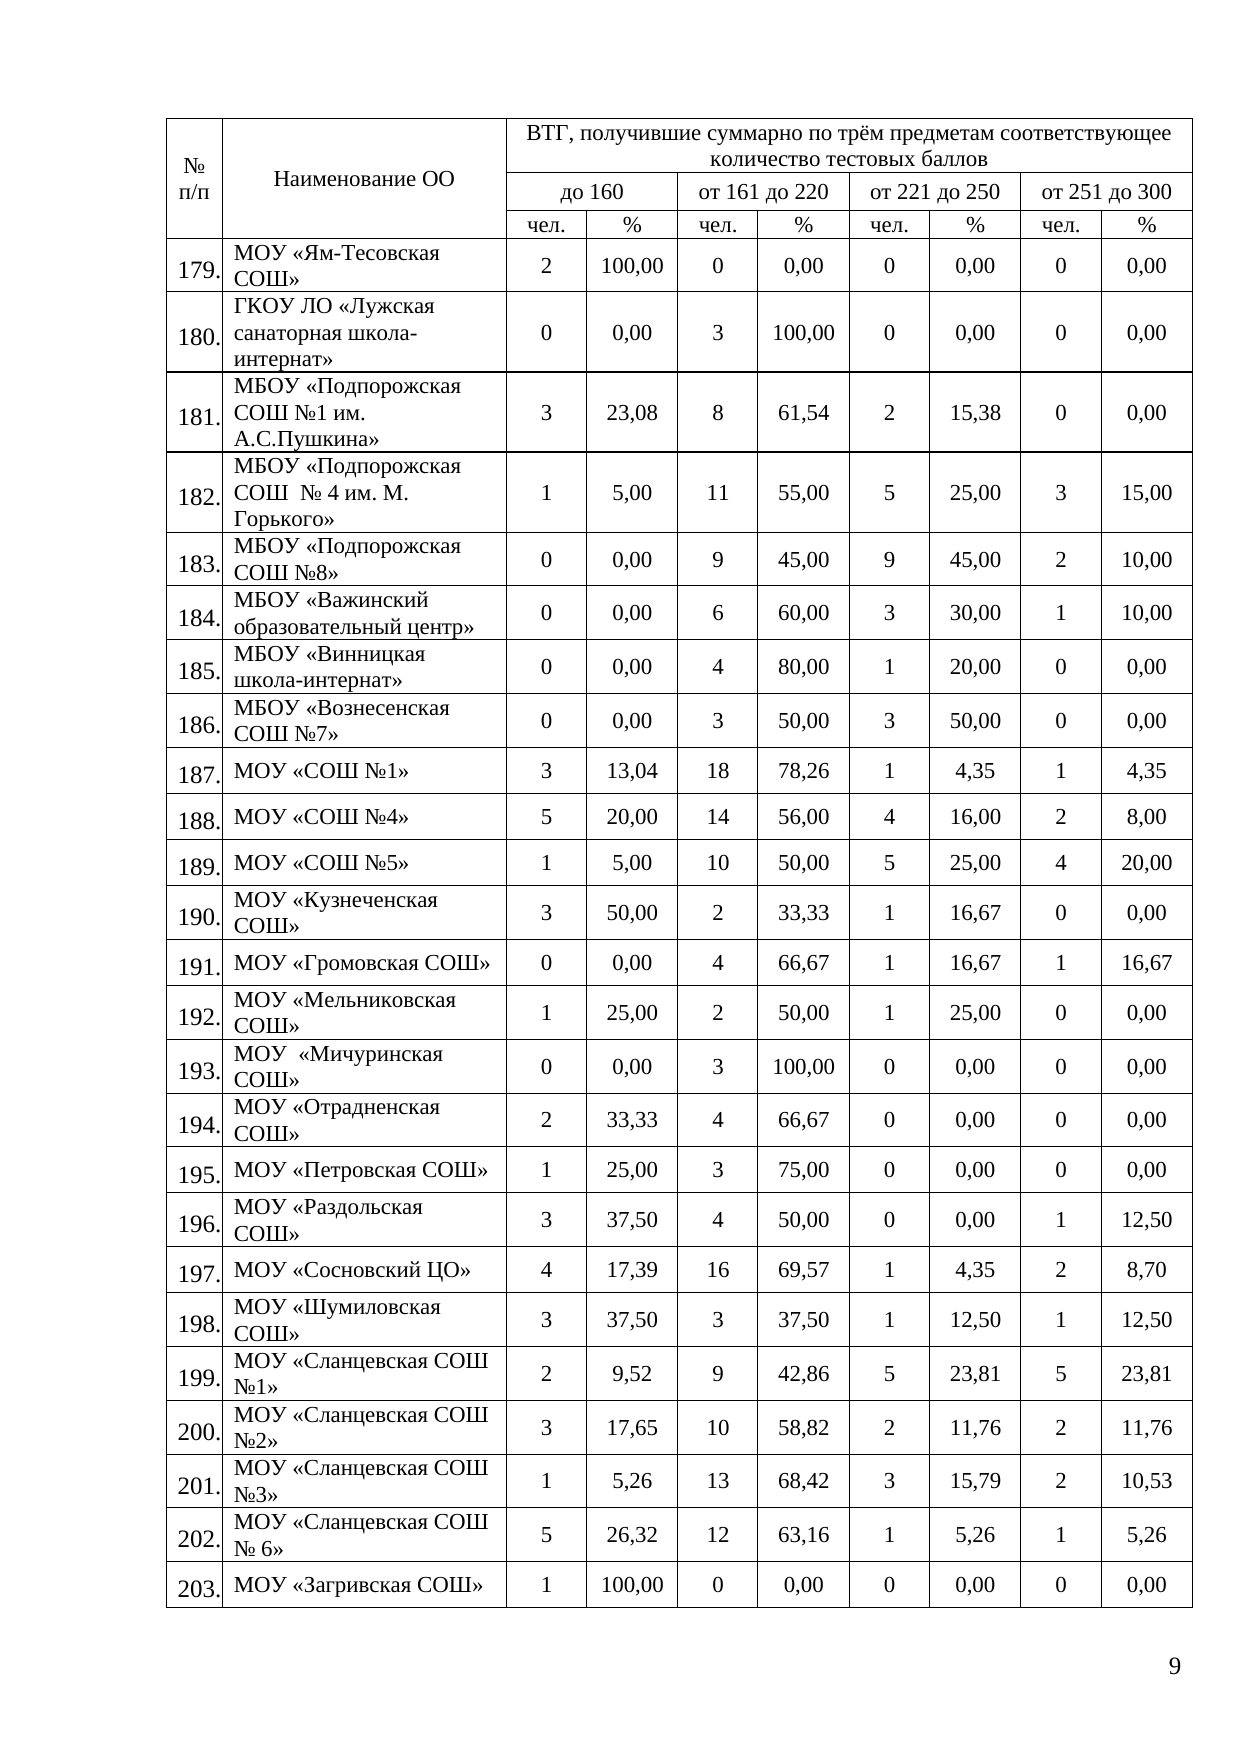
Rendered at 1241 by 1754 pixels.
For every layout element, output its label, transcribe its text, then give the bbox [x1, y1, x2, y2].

table_cell 3 [507, 373, 586, 451]
table_cell [167, 586, 222, 639]
table_cell 50,00 [930, 694, 1020, 747]
table_cell 0,00 [1102, 1040, 1192, 1092]
table_cell 25,00 [587, 986, 677, 1039]
table_cell 25,00 [587, 1147, 677, 1192]
table_cell 0,00 [1102, 986, 1192, 1039]
table_cell [167, 940, 222, 985]
table_cell 0,00 [1102, 239, 1192, 291]
table_cell 0,00 [1102, 694, 1192, 747]
table_cell 0 [507, 292, 586, 371]
table_cell 1 [850, 640, 929, 693]
table_cell МОУ «Сланцевская СОШ №2» [223, 1401, 506, 1453]
table_cell 50,00 [758, 694, 849, 747]
table_cell 9 [850, 533, 929, 585]
table_cell 23,81 [930, 1347, 1020, 1400]
table_cell 5 [850, 1347, 929, 1400]
table_cell 56,00 [758, 794, 849, 839]
table_cell МБОУ «Винницкая школа-интернат» [223, 640, 506, 693]
table_cell 20,00 [930, 640, 1020, 693]
table_cell 1 [850, 748, 929, 793]
table_cell 4 [678, 940, 757, 985]
table_cell МОУ «Мельниковская СОШ» [223, 986, 506, 1039]
table_cell [167, 292, 222, 371]
table_cell 0 [1021, 694, 1101, 747]
table_cell 0 [678, 239, 757, 291]
table_cell 1 [850, 1293, 929, 1346]
table_cell 0 [850, 239, 929, 291]
table_cell 23,08 [587, 373, 677, 451]
table_cell 0 [850, 292, 929, 371]
table_cell 13 [678, 1455, 757, 1507]
table_cell 1 [1021, 940, 1101, 985]
table_cell 37,50 [758, 1293, 849, 1346]
table_cell 0 [1021, 640, 1101, 693]
table_cell 3 [850, 1455, 929, 1507]
table_cell МОУ «СОШ №1» [223, 748, 506, 793]
table_cell 1 [850, 886, 929, 939]
table_cell 45,00 [758, 533, 849, 585]
table_cell 0,00 [930, 239, 1020, 291]
table_cell чел. [678, 211, 757, 237]
table_cell 0,00 [930, 1562, 1020, 1607]
table_cell 12,50 [1102, 1293, 1192, 1346]
table_cell 1 [507, 840, 586, 885]
table_cell 3 [678, 1040, 757, 1092]
table_cell МОУ «Кузнеченская СОШ» [223, 886, 506, 939]
table_cell 5 [507, 794, 586, 839]
table_cell 0 [850, 1094, 929, 1146]
table_cell 0 [850, 1040, 929, 1092]
table_cell 61,54 [758, 373, 849, 451]
table_cell 3 [507, 1293, 586, 1346]
table_cell 23,81 [1102, 1347, 1192, 1400]
table_cell 2 [678, 886, 757, 939]
table_cell 100,00 [587, 239, 677, 291]
table_cell 1 [1021, 1193, 1101, 1246]
table_cell МОУ «Сланцевская СОШ № 6» [223, 1508, 506, 1561]
table_cell 78,26 [758, 748, 849, 793]
table_cell 3 [678, 292, 757, 371]
table_cell 10,00 [1102, 533, 1192, 585]
table_cell 5,26 [930, 1508, 1020, 1561]
table_cell 1 [1021, 1293, 1101, 1346]
table_cell 0 [1021, 373, 1101, 451]
table_cell 0,00 [587, 694, 677, 747]
table_cell от 221 до 250 [850, 173, 1020, 210]
table_cell 11,76 [930, 1401, 1020, 1453]
table_cell 2 [850, 1401, 929, 1453]
table_cell [167, 640, 222, 693]
table_cell [167, 1094, 222, 1146]
table_cell 5,00 [587, 453, 677, 532]
table_cell 2 [507, 239, 586, 291]
table_cell 3 [678, 694, 757, 747]
table_cell МБОУ «Подпорожская СОШ № 4 им. М. Горького» [223, 453, 506, 532]
table_cell 100,00 [587, 1562, 677, 1607]
table_cell 16,67 [930, 940, 1020, 985]
table_cell 2 [1021, 533, 1101, 585]
table_cell [167, 1562, 222, 1607]
table_cell 50,00 [758, 986, 849, 1039]
table_cell 8 [678, 373, 757, 451]
table_cell 3 [507, 1193, 586, 1246]
table_cell 1 [850, 1508, 929, 1561]
table_cell 4,35 [930, 748, 1020, 793]
table_cell [167, 840, 222, 885]
table_cell 68,42 [758, 1455, 849, 1507]
table_cell 0 [507, 940, 586, 985]
table_cell 0,00 [758, 239, 849, 291]
table_cell [167, 453, 222, 532]
table_cell 0,00 [758, 1562, 849, 1607]
table_cell 1 [507, 453, 586, 532]
table_header Наименование ОО [223, 119, 506, 237]
table_cell 0 [1021, 1562, 1101, 1607]
table_cell 9 [678, 533, 757, 585]
table_cell 15,79 [930, 1455, 1020, 1507]
table_cell МБОУ «Подпорожская СОШ №1 им. А.С.Пушкина» [223, 373, 506, 451]
table_cell 0,00 [1102, 886, 1192, 939]
table_cell 1 [507, 986, 586, 1039]
table_cell 50,00 [758, 840, 849, 885]
table_cell [167, 1247, 222, 1292]
table_cell 3 [850, 586, 929, 639]
table_cell 66,67 [758, 940, 849, 985]
table_cell 37,50 [587, 1193, 677, 1246]
table_cell 69,57 [758, 1247, 849, 1292]
table_header № п/п [167, 119, 222, 237]
table_cell 0 [507, 586, 586, 639]
table_cell [167, 1455, 222, 1507]
table_cell 0 [678, 1562, 757, 1607]
table_cell чел. [850, 211, 929, 237]
table_cell 0,00 [587, 940, 677, 985]
table_cell 3 [678, 1147, 757, 1192]
table_cell 15,00 [1102, 453, 1192, 532]
table_cell МОУ «Сланцевская СОШ №1» [223, 1347, 506, 1400]
table_cell 42,86 [758, 1347, 849, 1400]
table_cell 20,00 [1102, 840, 1192, 885]
table_cell 0,00 [1102, 1562, 1192, 1607]
table_cell МОУ «Петровская СОШ» [223, 1147, 506, 1192]
table_cell 10 [678, 1401, 757, 1453]
table_cell МБОУ «Вознесенская СОШ №7» [223, 694, 506, 747]
table_cell 0 [850, 1193, 929, 1246]
table_cell 16,00 [930, 794, 1020, 839]
table_cell % [1102, 211, 1192, 237]
table_cell 13,04 [587, 748, 677, 793]
table_cell 25,00 [930, 453, 1020, 532]
table_header ВТГ, получившие суммарно по трём предметам соответствующее количество тестовых баллов [507, 119, 1192, 172]
table_cell 2 [1021, 1455, 1101, 1507]
table_cell МОУ «Загривская СОШ» [223, 1562, 506, 1607]
table_cell 5,26 [587, 1455, 677, 1507]
table_cell 0 [1021, 886, 1101, 939]
table_cell 50,00 [587, 886, 677, 939]
table_cell 18 [678, 748, 757, 793]
table_cell 0,00 [930, 1147, 1020, 1192]
table_cell 2 [1021, 1247, 1101, 1292]
table_cell 0 [507, 1040, 586, 1092]
table_cell 1 [507, 1562, 586, 1607]
table_cell 0,00 [1102, 1094, 1192, 1146]
table_cell 16,67 [930, 886, 1020, 939]
table_cell [167, 1293, 222, 1346]
table_cell 0,00 [930, 1040, 1020, 1092]
table_cell чел. [507, 211, 586, 237]
table_cell 1 [850, 1247, 929, 1292]
table_cell 12 [678, 1508, 757, 1561]
table_cell 4,35 [1102, 748, 1192, 793]
table_cell 10 [678, 840, 757, 885]
table_cell 16,67 [1102, 940, 1192, 985]
table_cell МОУ «Шумиловская СОШ» [223, 1293, 506, 1346]
table_cell 3 [678, 1293, 757, 1346]
table_cell МОУ «Ям-Тесовская СОШ» [223, 239, 506, 291]
table_cell МОУ «Раздольская СОШ» [223, 1193, 506, 1246]
table_cell 0 [850, 1147, 929, 1192]
table_cell 4 [1021, 840, 1101, 885]
table_cell 1 [1021, 586, 1101, 639]
table_cell 75,00 [758, 1147, 849, 1192]
table_cell 6 [678, 586, 757, 639]
table_cell 2 [1021, 794, 1101, 839]
table_cell 2 [507, 1347, 586, 1400]
table_cell 15,38 [930, 373, 1020, 451]
table_cell [167, 886, 222, 939]
table_cell 10,00 [1102, 586, 1192, 639]
table_cell 2 [1021, 1401, 1101, 1453]
table_cell 30,00 [930, 586, 1020, 639]
table_cell [167, 748, 222, 793]
table_cell [167, 986, 222, 1039]
table_cell 0,00 [587, 292, 677, 371]
table_cell 12,50 [1102, 1193, 1192, 1246]
table_cell 0 [507, 640, 586, 693]
table_cell 4 [678, 1193, 757, 1246]
table_cell 5 [507, 1508, 586, 1561]
table_cell 4 [850, 794, 929, 839]
table_cell 0,00 [587, 640, 677, 693]
table_cell 100,00 [758, 292, 849, 371]
table_cell 0 [850, 1562, 929, 1607]
table_cell 0,00 [1102, 1147, 1192, 1192]
table_cell [167, 1147, 222, 1192]
table_cell 4 [678, 1094, 757, 1146]
table_cell [167, 239, 222, 291]
table_cell 1 [1021, 1508, 1101, 1561]
table_cell 25,00 [930, 840, 1020, 885]
table_cell 50,00 [758, 1193, 849, 1246]
table_cell [167, 1508, 222, 1561]
table_cell 1 [850, 986, 929, 1039]
table_cell 0,00 [1102, 373, 1192, 451]
table_cell 12,50 [930, 1293, 1020, 1346]
table_cell 0,00 [587, 533, 677, 585]
table_cell 33,33 [587, 1094, 677, 1146]
table_cell 9 [678, 1347, 757, 1400]
table_cell 60,00 [758, 586, 849, 639]
table_cell [167, 1193, 222, 1246]
table_cell 63,16 [758, 1508, 849, 1561]
table_cell 8,00 [1102, 794, 1192, 839]
table_cell 10,53 [1102, 1455, 1192, 1507]
table_cell 1 [850, 940, 929, 985]
table_cell [167, 1401, 222, 1453]
table_cell 25,00 [930, 986, 1020, 1039]
table_cell 17,65 [587, 1401, 677, 1453]
table_cell 11 [678, 453, 757, 532]
table_cell МБОУ «Важинский образовательный центр» [223, 586, 506, 639]
table_cell 0 [1021, 1147, 1101, 1192]
table_cell 1 [1021, 748, 1101, 793]
table_cell 3 [1021, 453, 1101, 532]
table_cell 55,00 [758, 453, 849, 532]
table_cell [167, 694, 222, 747]
table_cell 0 [1021, 239, 1101, 291]
table_cell от 251 до 300 [1021, 173, 1192, 210]
table_cell 16 [678, 1247, 757, 1292]
table_cell 4 [678, 640, 757, 693]
table_cell 0,00 [1102, 640, 1192, 693]
table_cell 5,26 [1102, 1508, 1192, 1561]
table_cell 20,00 [587, 794, 677, 839]
table_cell 66,67 [758, 1094, 849, 1146]
table_cell МОУ «Громовская СОШ» [223, 940, 506, 985]
table_cell 9,52 [587, 1347, 677, 1400]
table_cell чел. [1021, 211, 1101, 237]
table_cell 0 [1021, 986, 1101, 1039]
table_cell 26,32 [587, 1508, 677, 1561]
table_cell МОУ «СОШ №4» [223, 794, 506, 839]
table_cell МБОУ «Подпорожская СОШ №8» [223, 533, 506, 585]
table_cell [167, 794, 222, 839]
table_cell [167, 533, 222, 585]
table_cell 0,00 [930, 1094, 1020, 1146]
table_cell [167, 1040, 222, 1092]
table_cell 11,76 [1102, 1401, 1192, 1453]
table_cell 33,33 [758, 886, 849, 939]
table_cell 2 [678, 986, 757, 1039]
table_cell от 161 до 220 [678, 173, 849, 210]
table_cell 0 [1021, 1040, 1101, 1092]
table_cell 8,70 [1102, 1247, 1192, 1292]
table_cell 2 [507, 1094, 586, 1146]
table_cell 0 [1021, 1094, 1101, 1146]
table_cell % [587, 211, 677, 237]
table_cell 0,00 [930, 292, 1020, 371]
table_cell 100,00 [758, 1040, 849, 1092]
table_cell ГКОУ ЛО «Лужская санаторная школа-интернат» [223, 292, 506, 371]
table_cell 3 [507, 1401, 586, 1453]
table_cell 3 [507, 748, 586, 793]
table_cell 5 [850, 840, 929, 885]
table_cell [167, 373, 222, 451]
table_cell 5 [850, 453, 929, 532]
table_cell 2 [850, 373, 929, 451]
table_cell 37,50 [587, 1293, 677, 1346]
table_cell МОУ «Сланцевская СОШ №3» [223, 1455, 506, 1507]
table_cell 0 [507, 533, 586, 585]
table_cell 4,35 [930, 1247, 1020, 1292]
table_cell 0 [507, 694, 586, 747]
table_cell % [930, 211, 1020, 237]
table_cell 1 [507, 1455, 586, 1507]
table_cell % [758, 211, 849, 237]
table_cell 3 [850, 694, 929, 747]
table_cell 80,00 [758, 640, 849, 693]
table_cell 14 [678, 794, 757, 839]
table_cell 45,00 [930, 533, 1020, 585]
table_cell 17,39 [587, 1247, 677, 1292]
table_cell 5,00 [587, 840, 677, 885]
table_cell [167, 1347, 222, 1400]
table_cell МОУ «Мичуринская СОШ» [223, 1040, 506, 1092]
table_cell 5 [1021, 1347, 1101, 1400]
table_cell 0,00 [1102, 292, 1192, 371]
table_cell 58,82 [758, 1401, 849, 1453]
table_cell 0,00 [587, 586, 677, 639]
table_cell МОУ «СОШ №5» [223, 840, 506, 885]
table_cell 3 [507, 886, 586, 939]
table_cell МОУ «Отрадненская СОШ» [223, 1094, 506, 1146]
table_cell 0,00 [587, 1040, 677, 1092]
table_cell 0 [1021, 292, 1101, 371]
table_cell МОУ «Сосновский ЦО» [223, 1247, 506, 1292]
table_cell 0,00 [930, 1193, 1020, 1246]
table_cell 4 [507, 1247, 586, 1292]
table_cell до 160 [507, 173, 677, 210]
table_cell 1 [507, 1147, 586, 1192]
